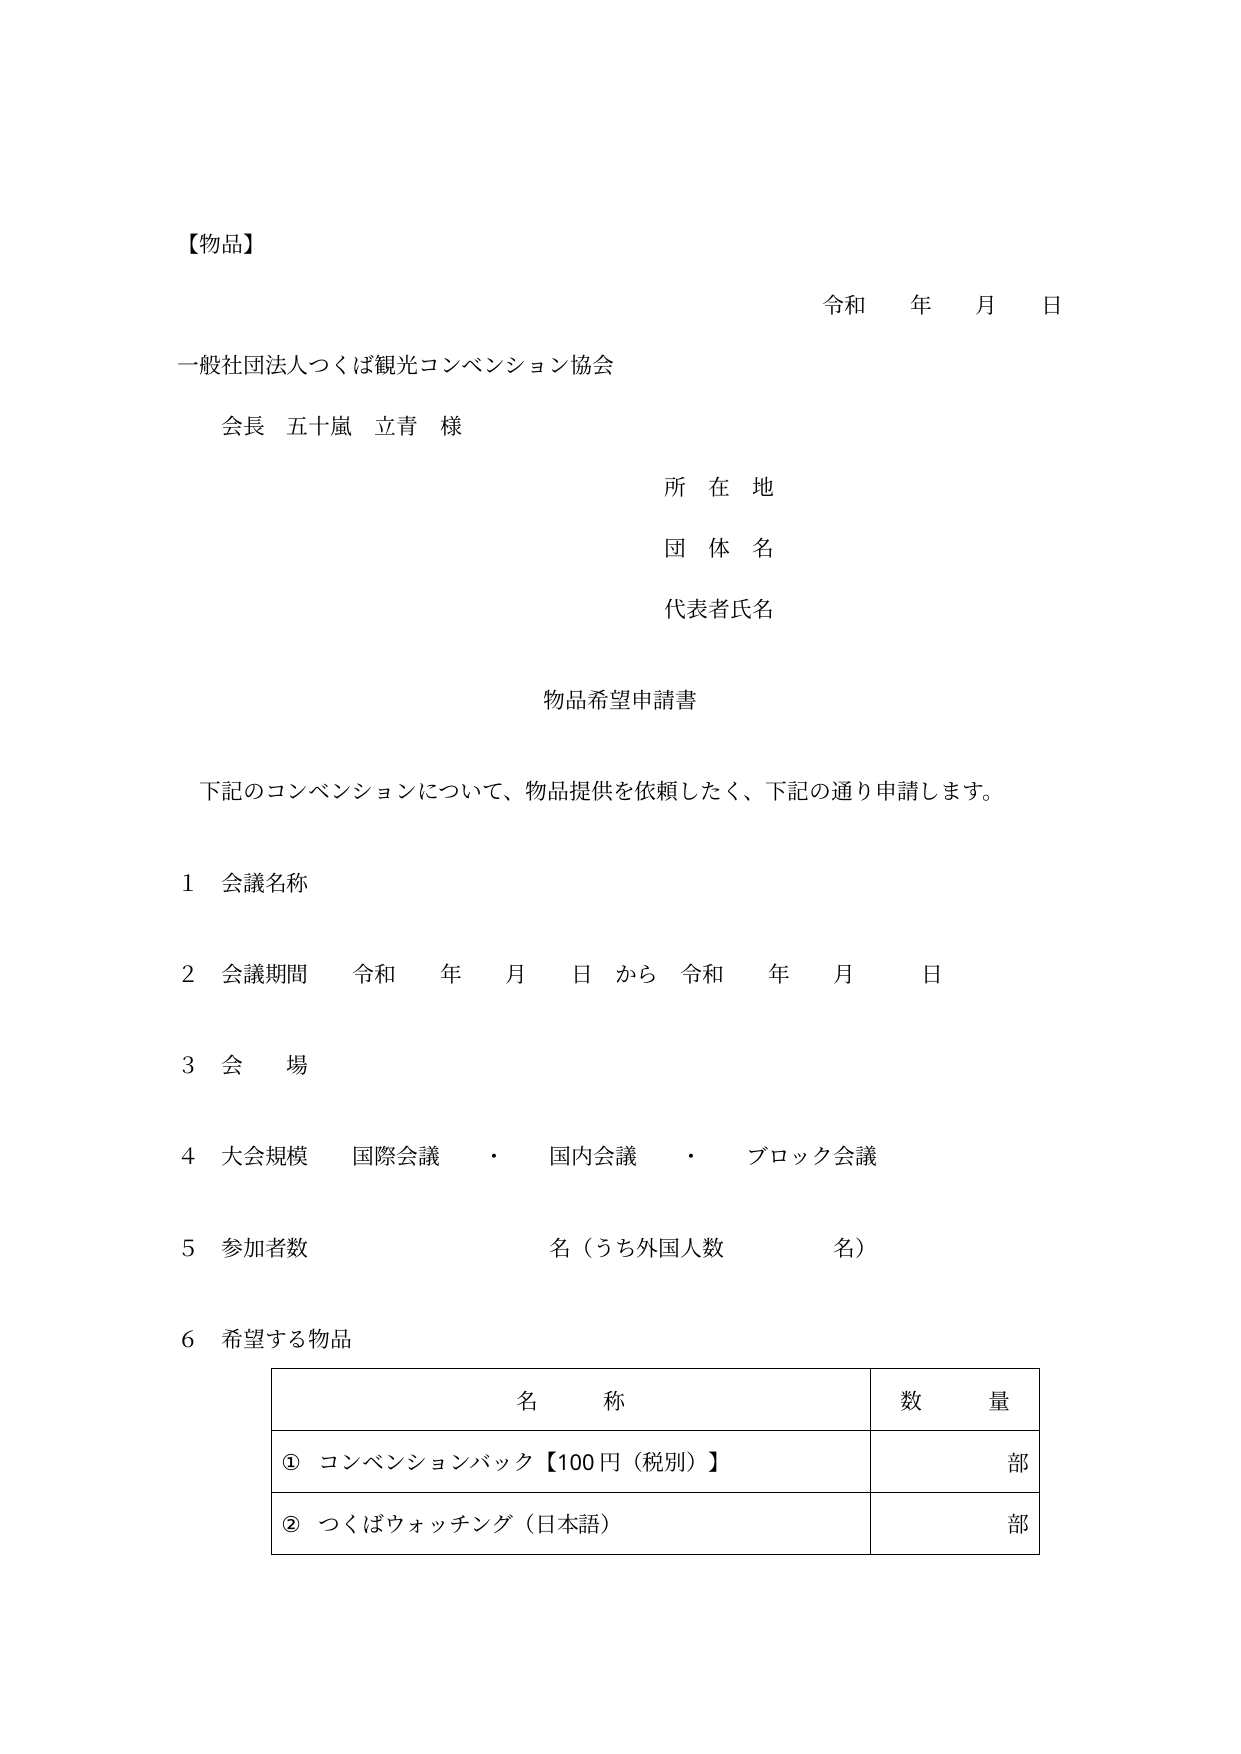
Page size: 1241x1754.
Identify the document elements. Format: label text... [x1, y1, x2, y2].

text ５ 参加者数 名（うち外国人数 名） [177, 1216, 1063, 1277]
text 代表者氏名 [664, 577, 1063, 638]
text １ 会議名称 [177, 851, 1063, 912]
text ４ 大会規模 国際会議 ・ 国内会議 ・ ブロック会議 [177, 1125, 1063, 1186]
text 会長 五十嵐 立青 様 [177, 395, 1063, 456]
table_cell コンベンションバック【100円（税別）】 [272, 1431, 870, 1492]
table_cell 部 [871, 1431, 1039, 1492]
text 令和 年 月 日 [177, 273, 1063, 334]
table_cell 部 部 [871, 1493, 1039, 1554]
table_header 数 量 [871, 1369, 1039, 1430]
text 物品希望申請書 [177, 668, 1063, 729]
text 下記のコンベンションについて、物品提供を依頼したく、下記の通り申請します。 [177, 760, 1063, 821]
text 【物品】 [177, 212, 1063, 273]
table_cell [272, 1493, 870, 1554]
text 一般社団法人つくば観光コンベンション協会 [177, 334, 1063, 395]
text ３ 会 場 [177, 1033, 1063, 1094]
text 所 在 地 [664, 456, 1063, 516]
text ６ 希望する物品 [177, 1307, 1063, 1368]
table_header 名 称 [272, 1369, 870, 1430]
text ２ 会議期間 令和 年 月 日 から 令和 年 月 日 [177, 942, 1063, 1003]
text 団 体 名 [664, 516, 1063, 577]
